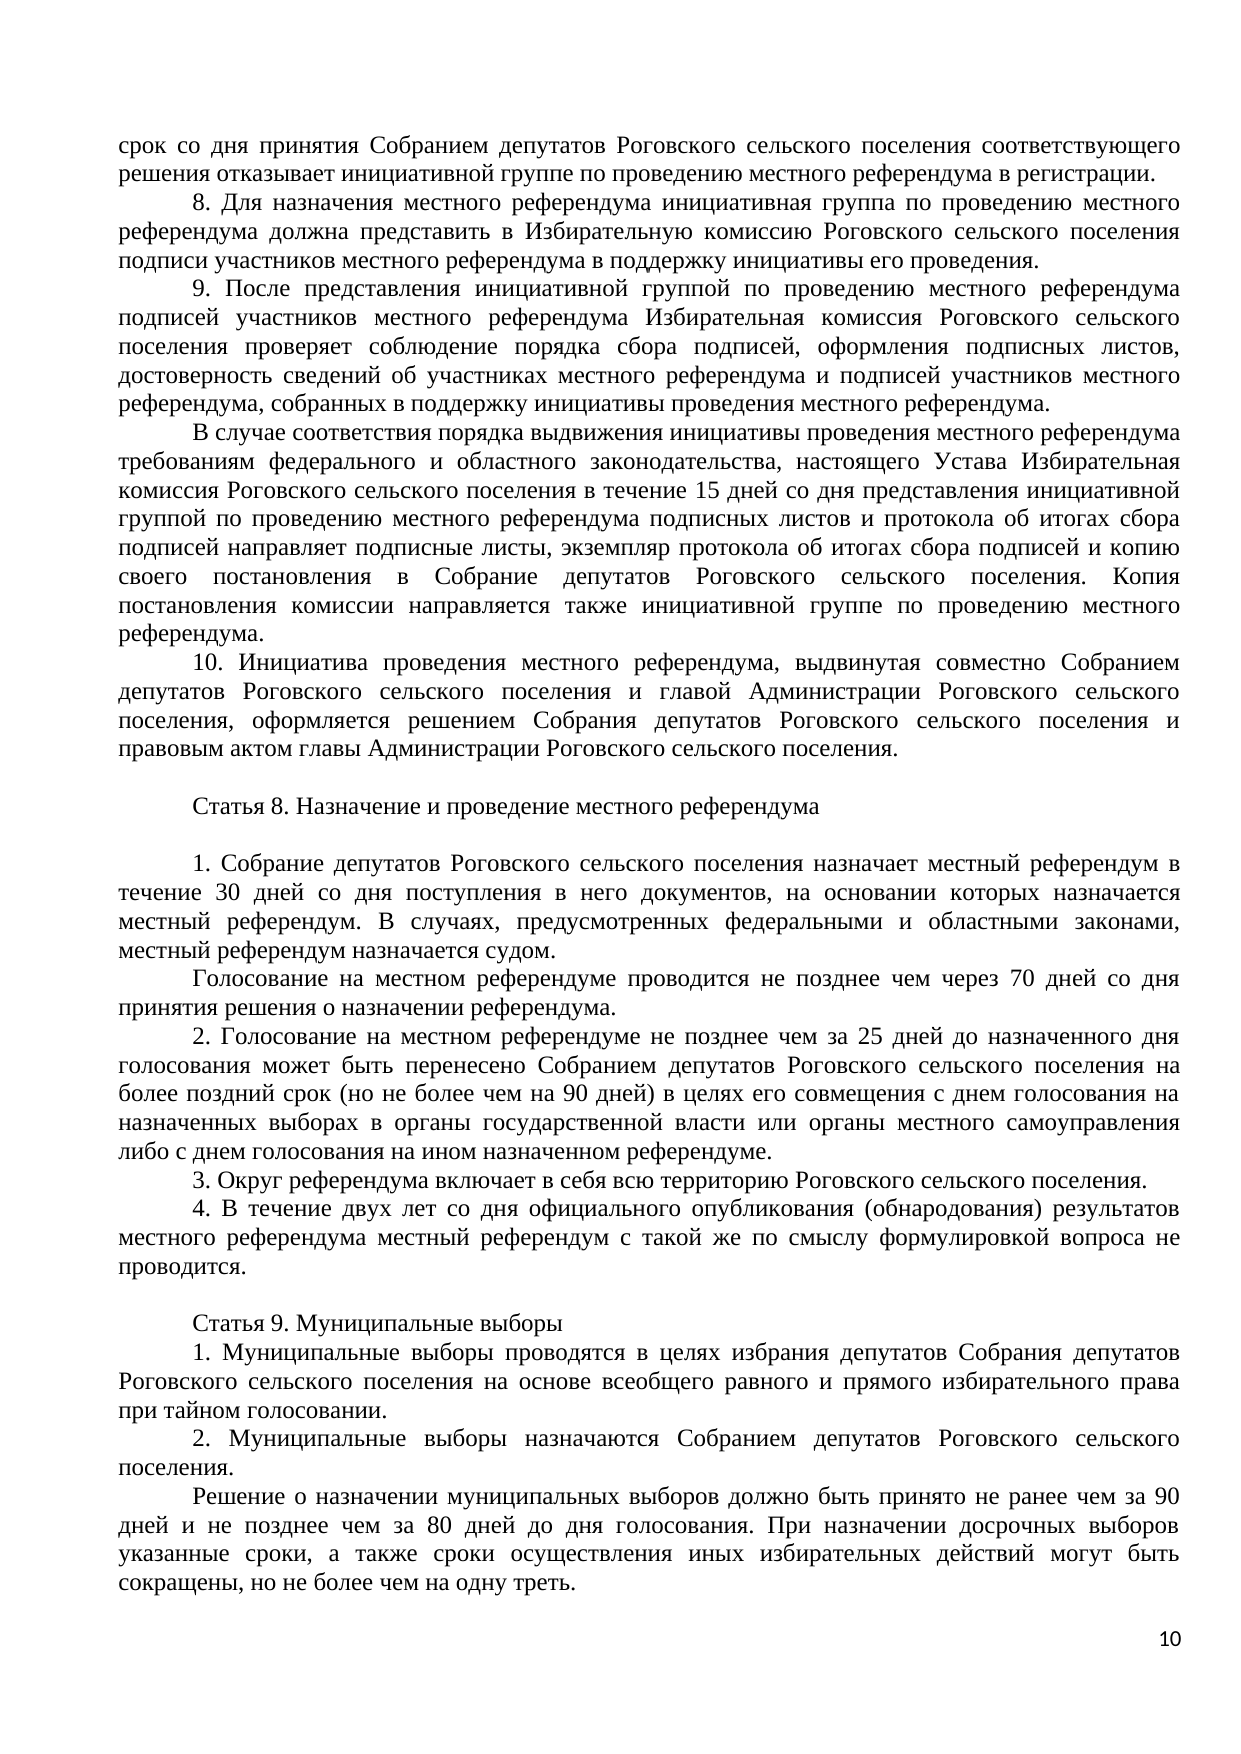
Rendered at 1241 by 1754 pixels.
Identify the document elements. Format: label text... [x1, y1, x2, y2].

text 10. Инициатива проведения местного референдума, выдвинутая совместно Собранием депутатов Роговского сельского поселения и главой Администрации Роговского сельского поселения, оформляется решением Собрания депутатов Роговского сельского поселения и правовым актом главы Администрации Роговского сельского поселения. [118, 647, 1181, 762]
text Статья 9. Муниципальные выборы [118, 1308, 1181, 1337]
text Голосование на местном референдуме проводится не позднее чем через 70 дней со дня принятия решения о назначении референдума. [118, 963, 1181, 1021]
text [118, 130, 1181, 187]
text 2. Голосование на местном референдуме не позднее чем за 25 дней до назначенного дня голосования может быть перенесено Собранием депутатов Роговского сельского поселения на более поздний срок (но не более чем на 90 дней) в целях его совмещения с днем голосования на назначенных выборах в органы государственной власти или органы местного самоуправления либо с днем голосования на ином назначенном референдуме. [118, 1021, 1181, 1165]
text 1. Собрание депутатов Роговского сельского поселения назначает местный референдум в течение 30 дней со дня поступления в него документов, на основании которых назначается местный референдум. В случаях, предусмотренных федеральными и областными законами, местный референдум назначается судом. [118, 848, 1181, 963]
text В случае соответствия порядка выдвижения инициативы проведения местного референдума требованиям федерального и областного законодательства, настоящего Устава Избирательная комиссия Роговского сельского поселения в течение 15 дней со дня представления инициативной группой по проведению местного референдума подписных листов и протокола об итогах сбора подписей направляет подписные листы, экземпляр протокола об итогах сбора подписей и копию своего постановления в Собрание депутатов Роговского сельского поселения. Копия постановления комиссии направляется также инициативной группе по проведению местного референдума. [118, 417, 1181, 647]
text 1. Муниципальные выборы проводятся в целях избрания депутатов Собрания депутатов Роговского сельского поселения на основе всеобщего равного и прямого избирательного права при тайном голосовании. [118, 1337, 1181, 1423]
text 9. После представления инициативной группой по проведению местного референдума подписей участников местного референдума Избирательная комиссия Роговского сельского поселения проверяет соблюдение порядка сбора подписей, оформления подписных листов, достоверность сведений об участниках местного референдума и подписей участников местного референдума, собранных в поддержку инициативы проведения местного референдума. [118, 273, 1181, 417]
text 4. В течение двух лет со дня официального опубликования (обнародования) результатов местного референдума местный референдум с такой же по смыслу формулировкой вопроса не проводится. [118, 1193, 1181, 1280]
text 3. Округ референдума включает в себя всю территорию Роговского сельского поселения. [118, 1165, 1181, 1193]
text 8. Для назначения местного референдума инициативная группа по проведению местного референдума должна представить в Избирательную комиссию Роговского сельского поселения подписи участников местного референдума в поддержку инициативы его проведения. [118, 187, 1181, 273]
text Статья 8. Назначение и проведение местного референдума [118, 791, 1181, 820]
text 2. Муниципальные выборы назначаются Собранием депутатов Роговского сельского поселения. [118, 1423, 1181, 1481]
text Решение о назначении муниципальных выборов должно быть принято не ранее чем за 90 дней и не позднее чем за 80 дней до дня голосования. При назначении досрочных выборов указанные сроки, а также сроки осуществления иных избирательных действий могут быть сокращены, но не более чем на одну треть. [118, 1481, 1181, 1596]
